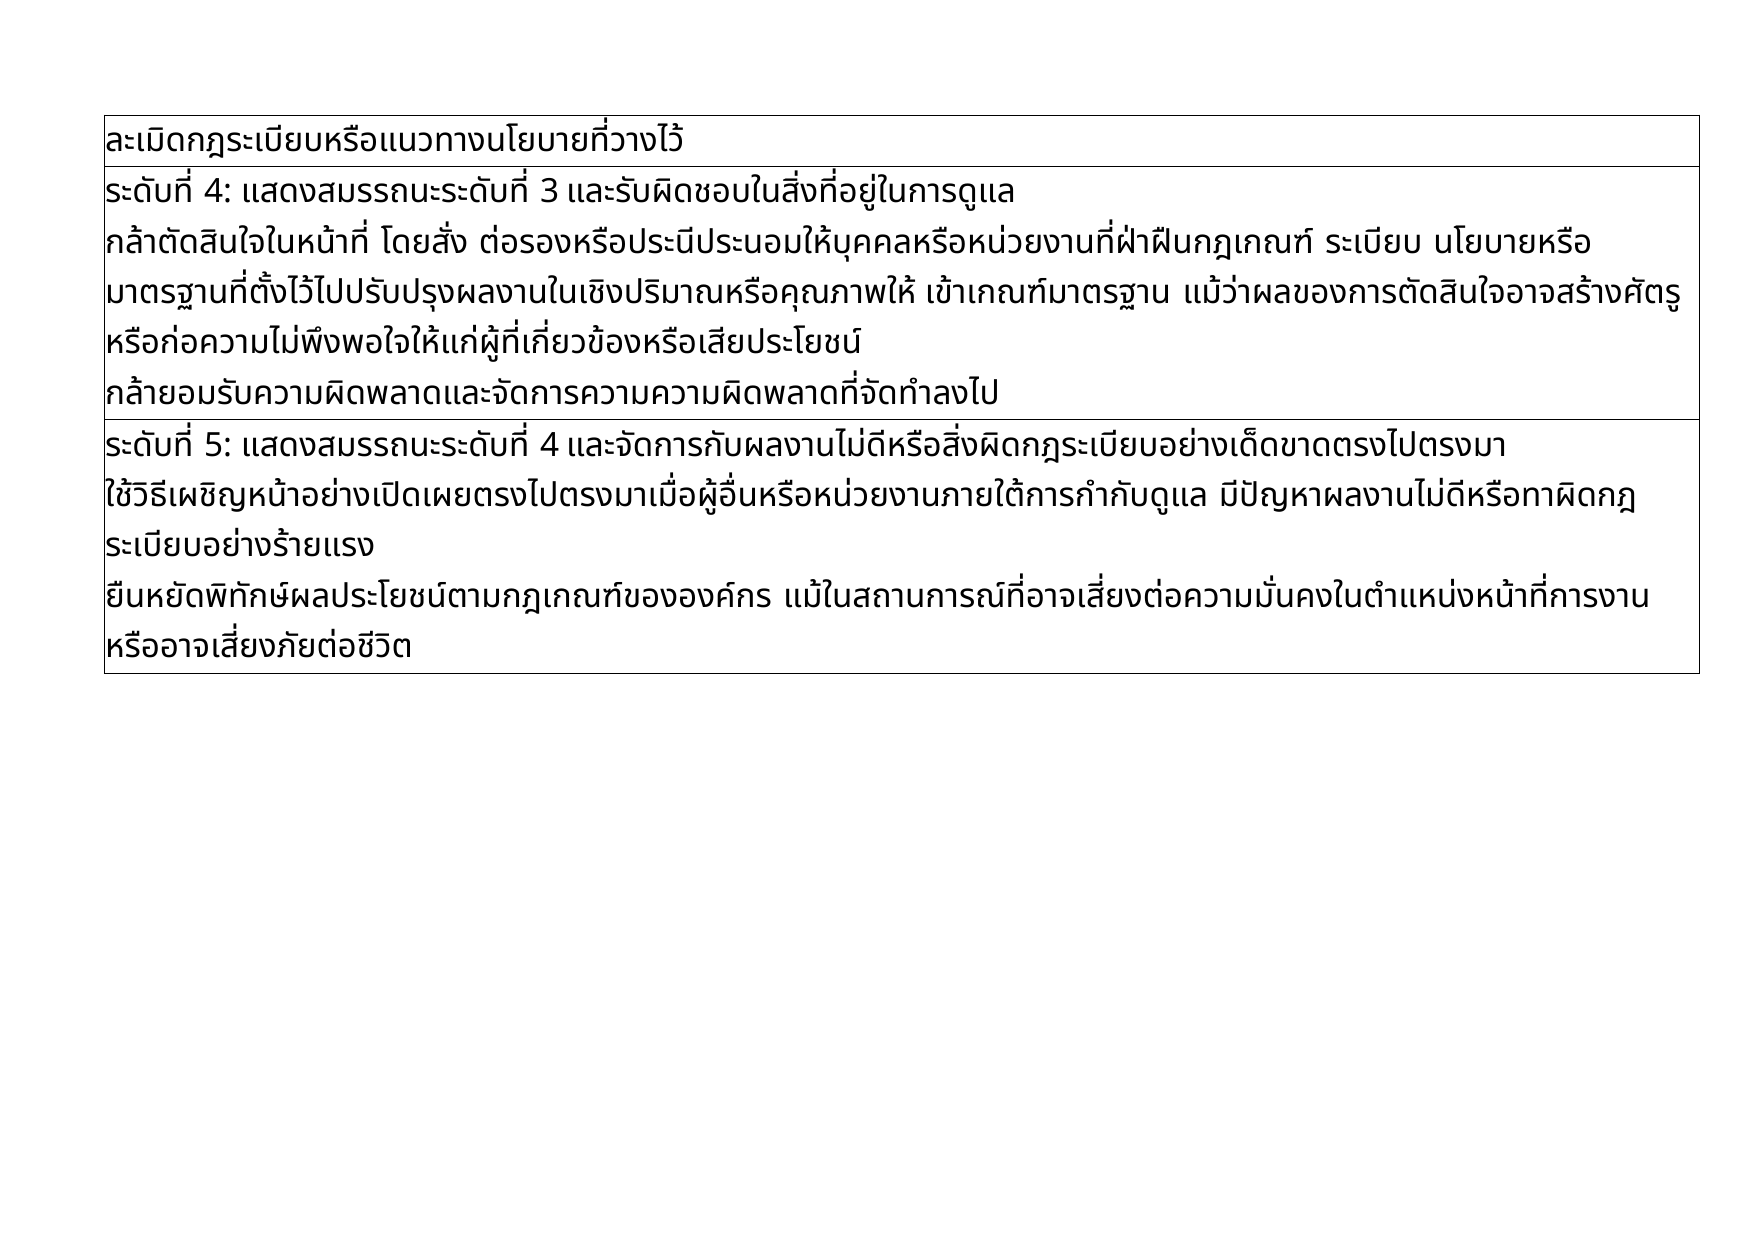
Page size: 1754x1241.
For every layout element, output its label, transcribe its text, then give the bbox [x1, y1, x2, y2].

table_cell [105, 116, 1699, 166]
table_cell ระดับที่ 4: แสดงสมรรถนะระดับที่ 3และรับผิดชอบในสิ่งที่อยู่ในการดูแล กล้าตัดสินใจในหน้าที่ โดยสั่ง ต่อรองหรือประนีประนอมให้บุคคลหรือหน่วยงานที่ฝ่าฝืนกฎเกณฑ์ ระเบียบ นโยบายหรือมาตรฐานที่ตั้งไว้ไปปรับปรุงผลงานในเชิงปริมาณหรือคุณภาพให้ เข้าเกณฑ์มาตรฐาน แม้ว่าผลของการตัดสินใจอาจสร้างศัตรูหรือก่อความไม่พึงพอใจให้แก่ผู้ที่เกี่ยวข้องหรือเสียประโยชน์ กล้ายอมรับความผิดพลาดและจัดการความความผิดพลาดที่จัดทำลงไป [105, 167, 1699, 419]
table_cell ระดับที่ 5: แสดงสมรรถนะระดับที่ 4และจัดการกับผลงานไม่ดีหรือสิ่งผิดกฎระเบียบอย่างเด็ดขาดตรงไปตรงมา ใช้วิธีเผชิญหน้าอย่างเปิดเผยตรงไปตรงมาเมื่อผู้อื่นหรือหน่วยงานภายใต้การกำกับดูแล มีปัญหาผลงานไม่ดีหรือทาผิดกฎระเบียบอย่างร้ายแรง ยืนหยัดพิทักษ์ผลประโยชน์ตามกฎเกณฑ์ขององค์กร แม้ในสถานการณ์ที่อาจเสี่ยงต่อความมั่นคงในตำแหน่งหน้าที่การงาน หรืออาจเสี่ยงภัยต่อชีวิต [105, 420, 1699, 673]
